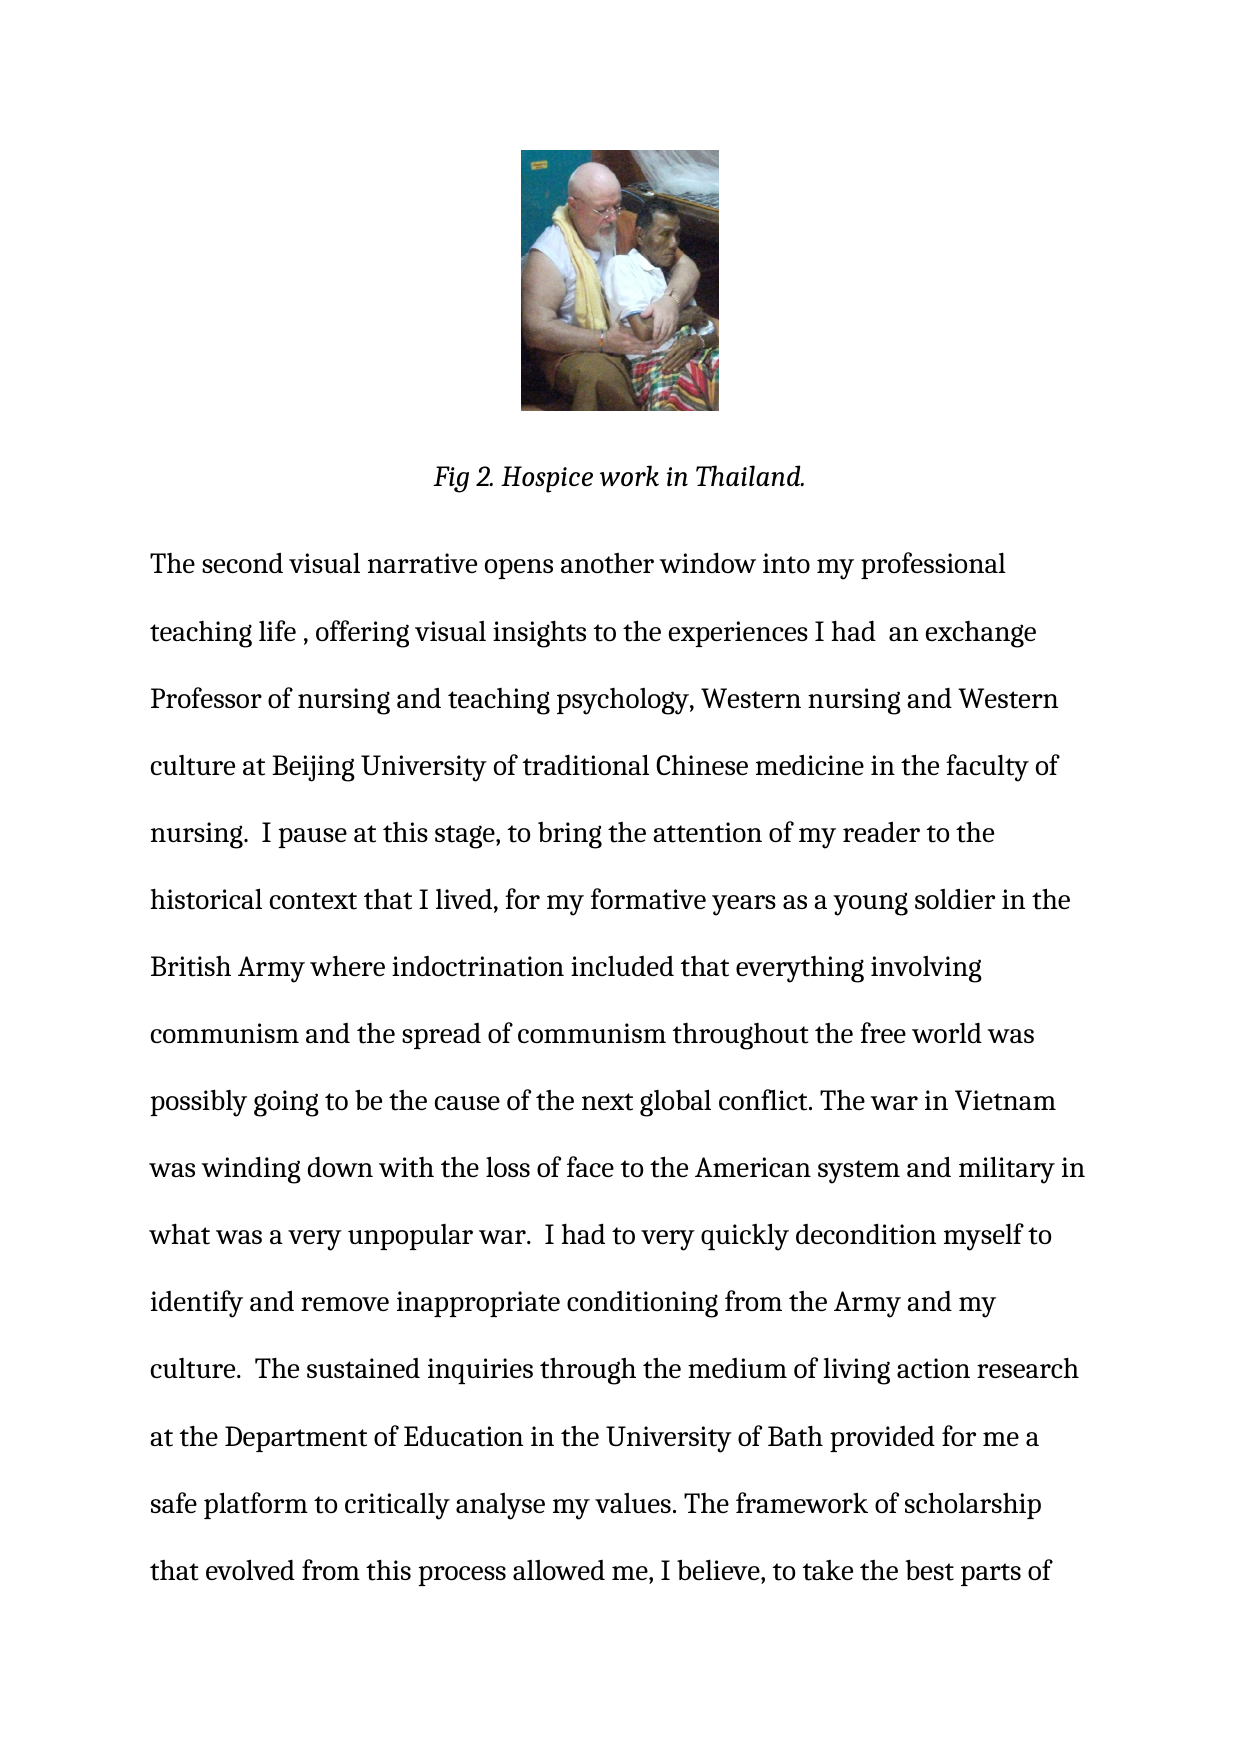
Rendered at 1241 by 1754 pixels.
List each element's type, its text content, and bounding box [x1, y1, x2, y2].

picture [521, 150, 719, 411]
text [150, 548, 1090, 1587]
text Fig 2. Hospice work in Thailand. [150, 460, 1090, 493]
